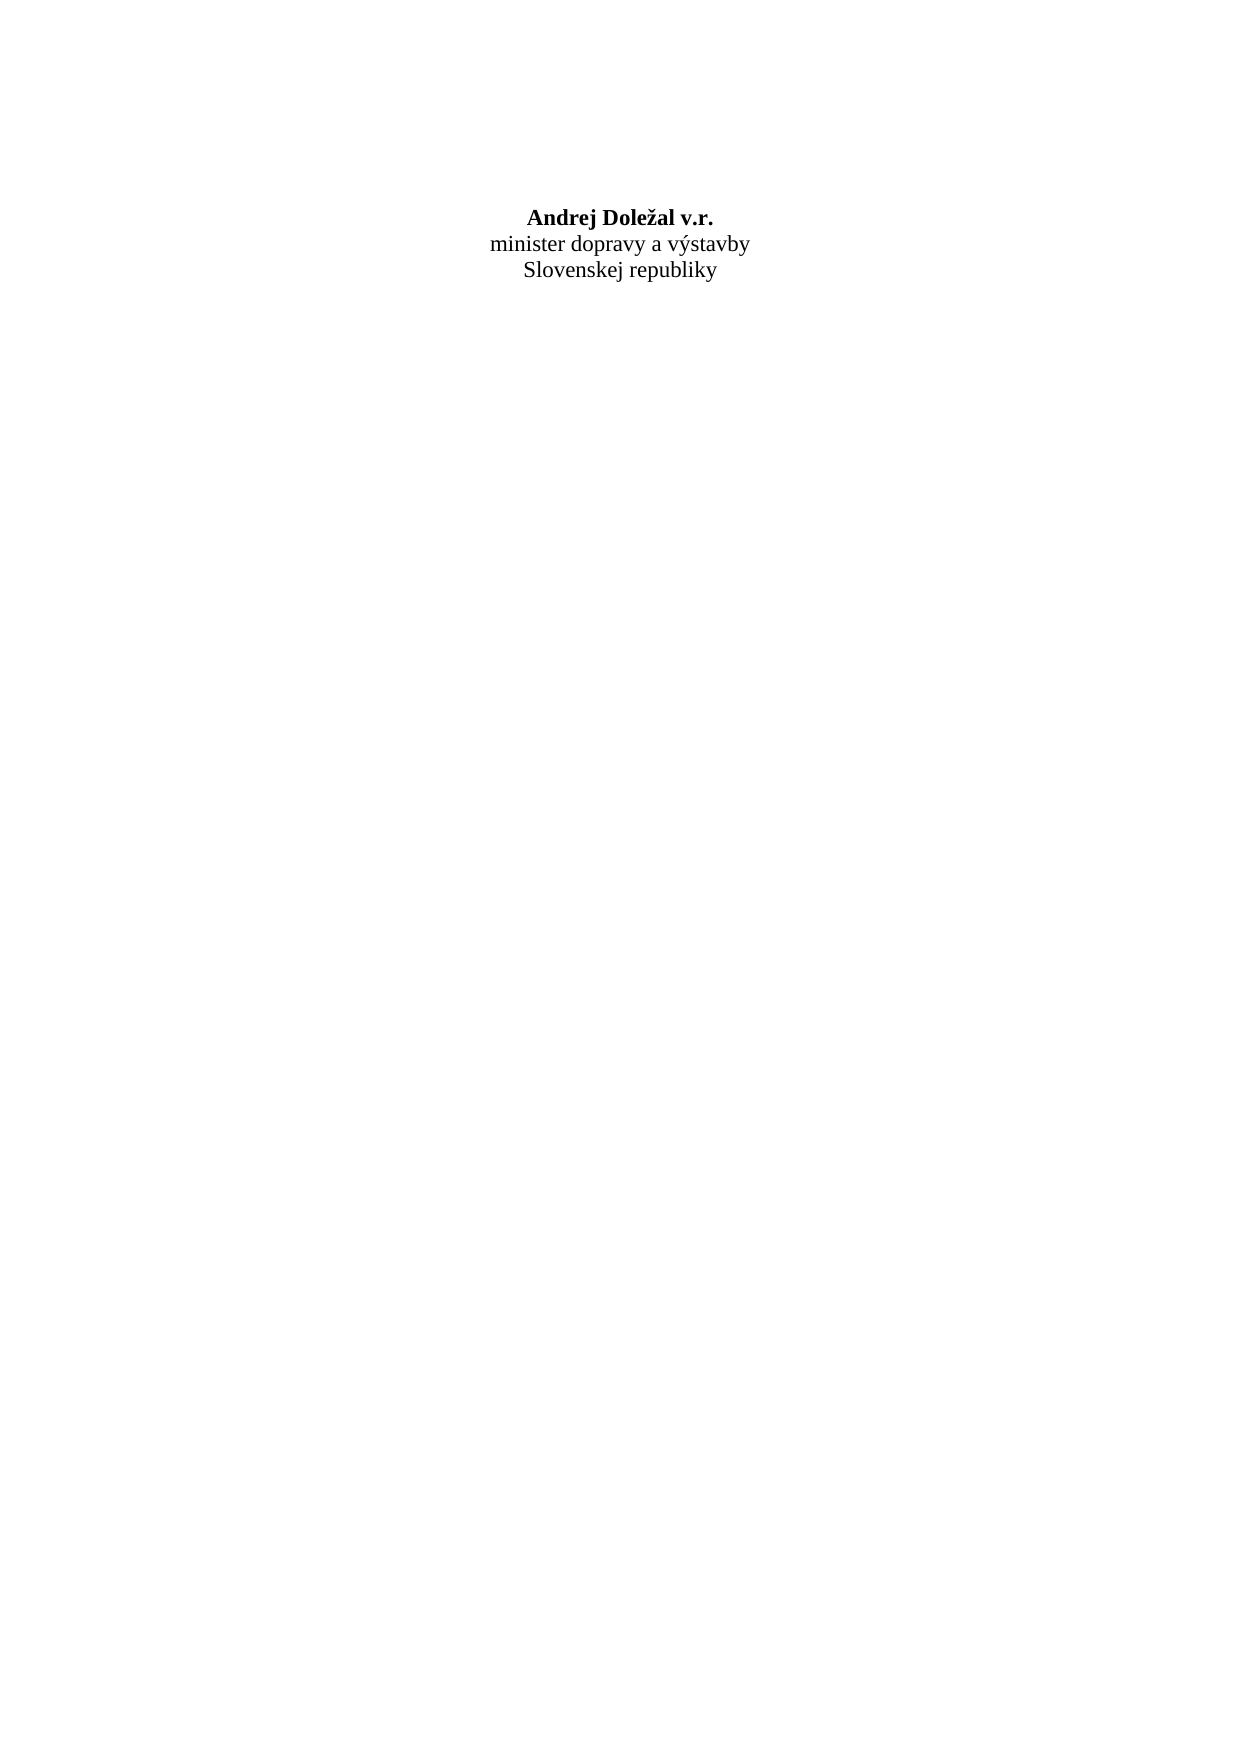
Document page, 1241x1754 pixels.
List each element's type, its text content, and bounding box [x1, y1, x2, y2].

text Slovenskej republiky [148, 256, 1093, 283]
text Andrej Doležal v.r. [148, 204, 1093, 230]
text minister dopravy a výstavby [148, 230, 1093, 256]
